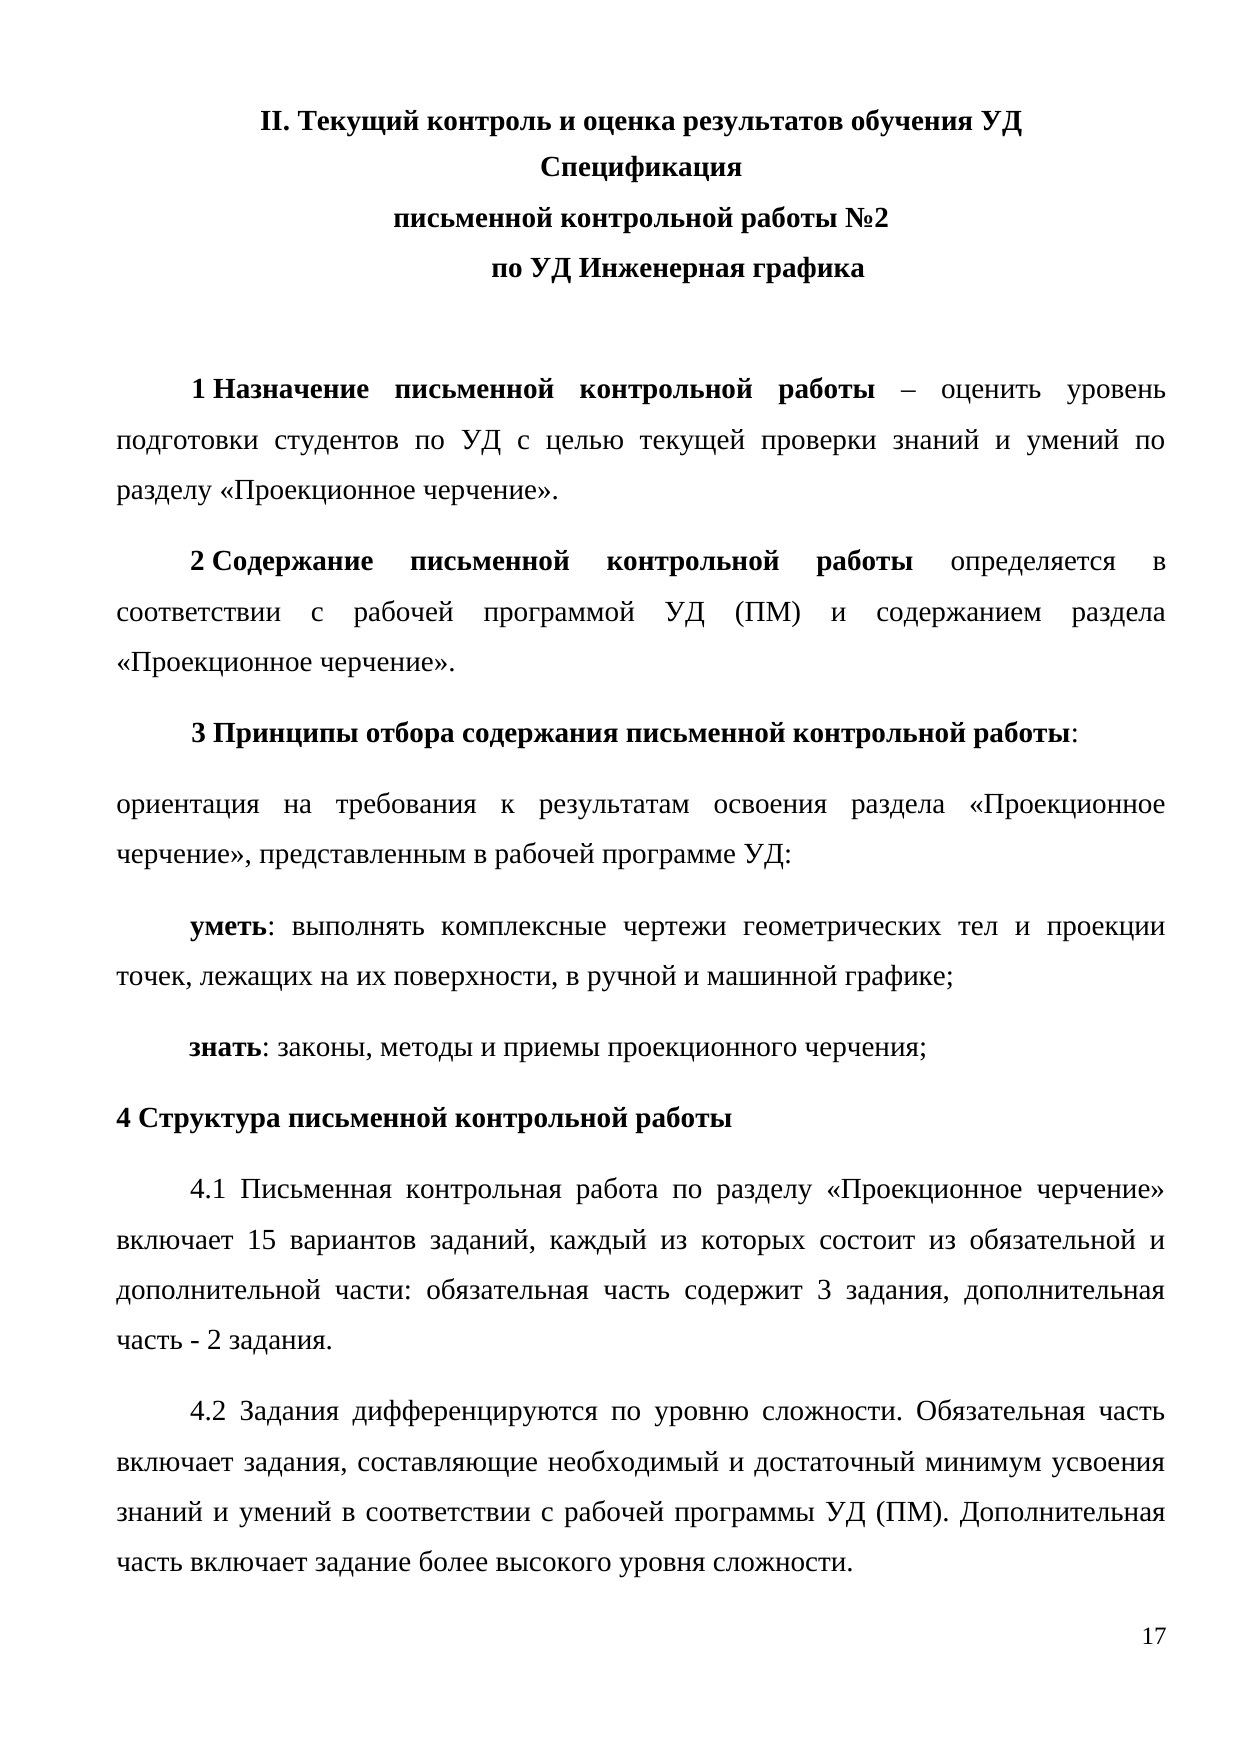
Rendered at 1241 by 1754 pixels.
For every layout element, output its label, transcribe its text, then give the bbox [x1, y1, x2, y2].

title II. Текущий контроль и оценка результатов обучения УД [116, 103, 1166, 137]
text знать: законы, методы и приемы проекционного черчения; [116, 1029, 1166, 1063]
text Спецификация [116, 149, 1166, 183]
text по УД Инженерная графика [116, 250, 1166, 284]
text ориентация на требования к результатам освоения раздела «Проекционное черчение», представленным в рабочей программе УД: [116, 786, 1166, 870]
text 4 Структура письменной контрольной работы [116, 1100, 1166, 1134]
text 4.1 Письменная контрольная работа по разделу «Проекционное черчение» включает 15 вариантов заданий, каждый из которых состоит из обязательной и дополнительной части: обязательная часть содержит 3 задания, дополнительная часть - 2 задания. [116, 1171, 1166, 1356]
text 3 Принципы отбора содержания письменной контрольной работы: [116, 715, 1166, 749]
text уметь: выполнять комплексные чертежи геометрических тел и проекции точек, лежащих на их поверхности, в ручной и машинной графике; [116, 908, 1166, 992]
text 4.2 Задания дифференцируются по уровню сложности. Обязательная часть включает задания, составляющие необходимый и достаточный минимум усвоения знаний и умений в соответствии с рабочей программы УД (ПМ). Дополнительная часть включает задание более высокого уровня сложности. [116, 1393, 1166, 1578]
text 2 Содержание письменной контрольной работы определяется в соответствии с рабочей программой УД (ПМ) и содержанием раздела «Проекционное черчение». [116, 543, 1166, 677]
text письменной контрольной работы №2 [116, 200, 1166, 233]
text 1 Назначение письменной контрольной работы – оценить уровень подготовки студентов по УД с целью текущей проверки знаний и умений по разделу «Проекционное черчение». [116, 372, 1166, 506]
